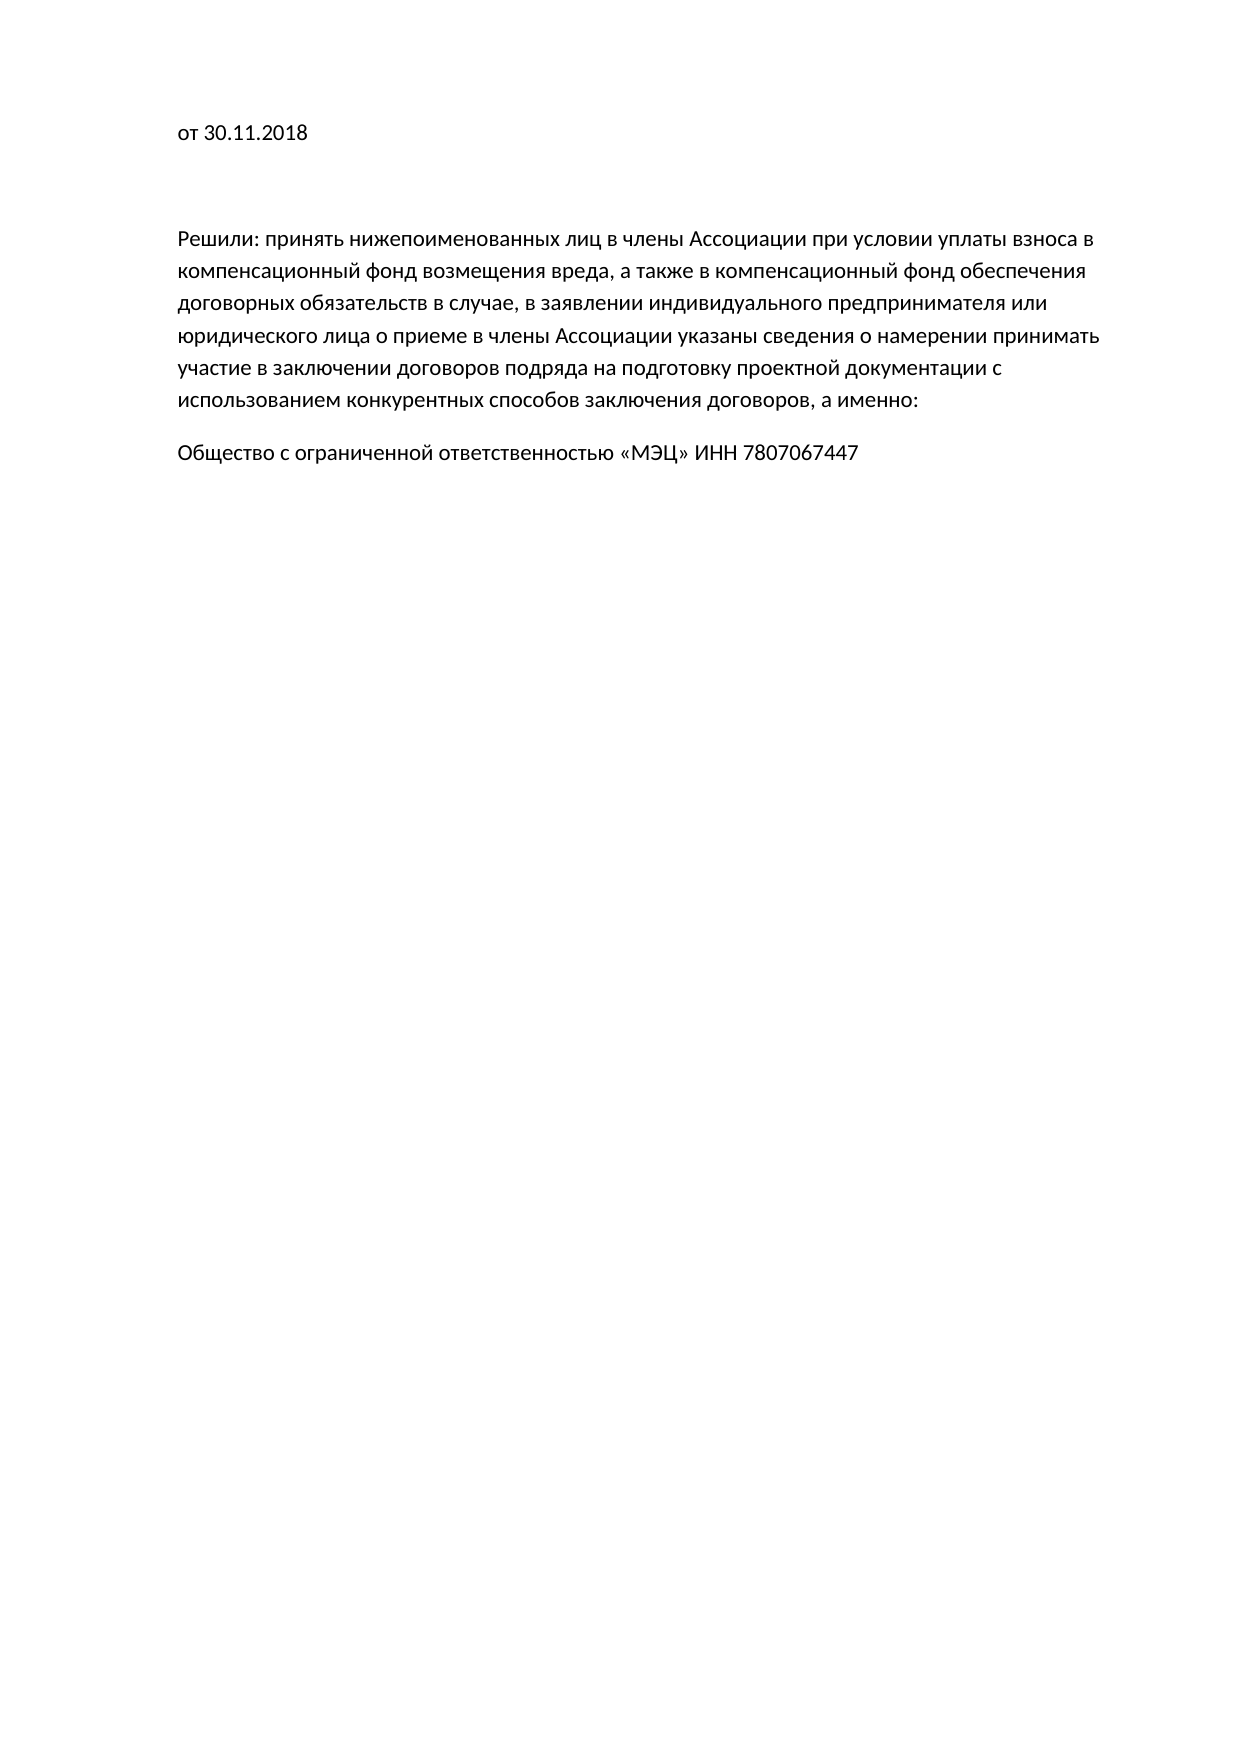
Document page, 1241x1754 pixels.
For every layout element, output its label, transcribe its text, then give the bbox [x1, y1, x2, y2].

text Общество с ограниченной ответственностью «МЭЦ» ИНН 7807067447 [177, 438, 1152, 466]
text от 30.11.2018 [177, 118, 1152, 146]
text Решили: принять нижепоименованных лиц в члены Ассоциации при условии уплаты взноса в компенсационный фонд возмещения вреда, а также в компенсационный фонд обеспечения договорных обязательств в случае, в заявлении индивидуального предпринимателя или юридического лица о приеме в члены Ассоциации указаны сведения о намерении принимать участие в заключении договоров подряда на подготовку проектной документации с использованием конкурентных способов заключения договоров, а именно: [177, 224, 1152, 413]
